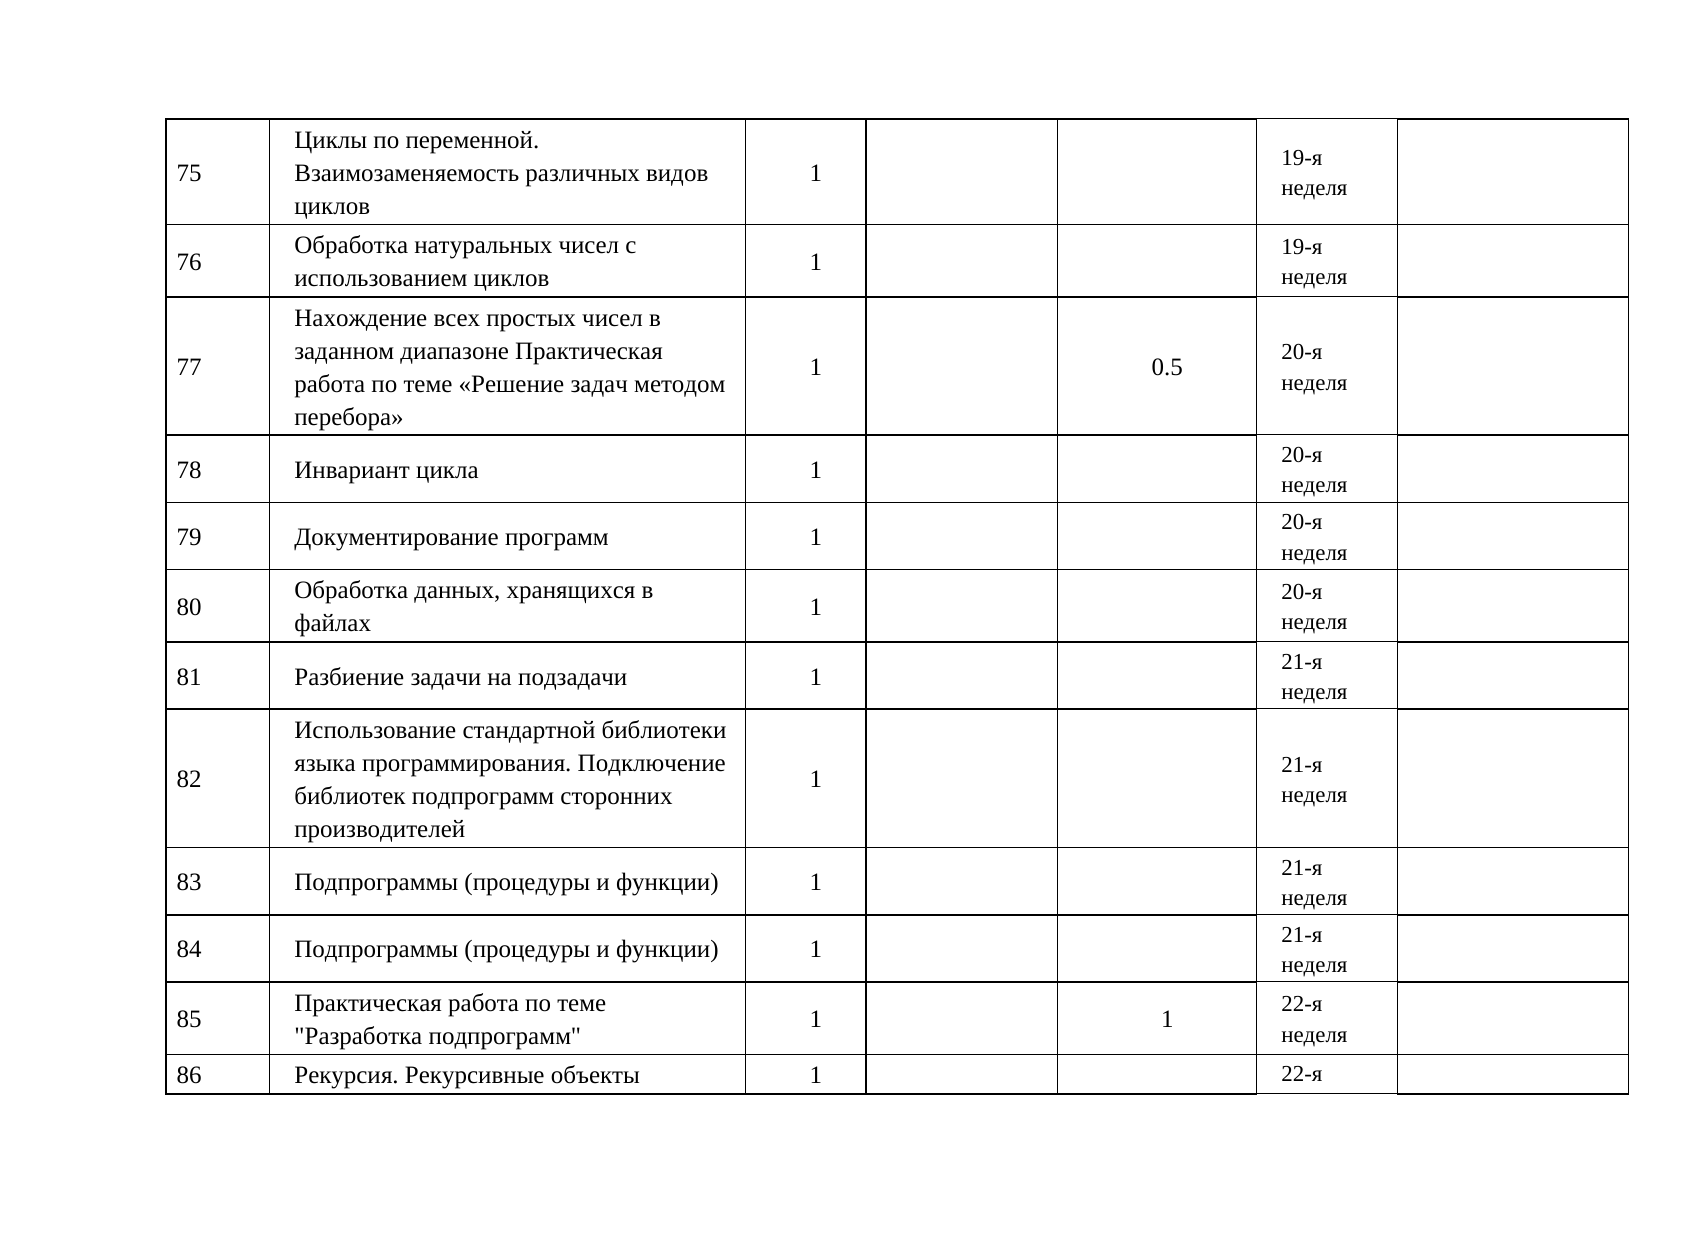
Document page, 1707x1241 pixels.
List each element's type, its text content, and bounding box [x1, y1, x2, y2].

table_cell [867, 436, 1057, 502]
table_cell 82 [167, 710, 269, 847]
table_cell 22-я неделя [1257, 1055, 1397, 1093]
table_cell [867, 120, 1057, 223]
table_cell [1398, 570, 1628, 641]
table_cell [1398, 710, 1628, 847]
table_cell Инвариант цикла [270, 436, 745, 502]
table_cell 1 [746, 1055, 865, 1093]
table_cell [1058, 848, 1256, 914]
table_cell 1 [746, 643, 865, 708]
table_cell [867, 570, 1057, 641]
table_cell 20-я неделя [1257, 503, 1397, 569]
table_cell [867, 298, 1057, 434]
table_cell [1398, 436, 1628, 502]
table_cell 1 [746, 916, 865, 981]
table_cell [1398, 225, 1628, 296]
table_cell [1058, 120, 1256, 223]
table_cell [867, 225, 1057, 296]
table_cell 1 [746, 120, 865, 223]
table_cell [1058, 916, 1256, 981]
table_cell 86 [167, 1055, 269, 1093]
table_cell [1058, 1055, 1256, 1093]
table_cell 79 [167, 503, 269, 569]
table_cell 1 [746, 225, 865, 296]
table_cell 19-я неделя [1257, 119, 1397, 223]
table_cell Разбиение задачи на подзадачи [270, 643, 745, 708]
table_cell [1398, 643, 1628, 708]
table_cell 1 [746, 503, 865, 569]
table_cell [867, 643, 1057, 708]
table_cell 21-я неделя [1257, 848, 1397, 914]
table_cell [867, 983, 1057, 1053]
table_cell [1398, 1055, 1628, 1093]
table_cell 1 [746, 436, 865, 502]
table_cell 78 [167, 436, 269, 502]
table_cell [1058, 570, 1256, 641]
table_cell 21-я неделя [1257, 642, 1397, 708]
table_cell [1058, 503, 1256, 569]
table_cell [867, 503, 1057, 569]
table_cell 77 [167, 298, 269, 434]
table_cell 1 [746, 710, 865, 847]
table_cell [1398, 503, 1628, 569]
table_cell [1058, 225, 1256, 296]
table_cell [867, 1055, 1057, 1093]
table_cell Обработка натуральных чисел с использованием циклов [270, 225, 745, 296]
table_cell [1398, 916, 1628, 981]
table_cell Использование стандартной библиотеки языка программирования. Подключение библиотек подпрограмм сторонних производителей [270, 710, 745, 847]
table_cell 21-я неделя [1257, 915, 1397, 981]
table_cell Обработка данных, хранящихся в файлах [270, 570, 745, 641]
table_cell [867, 916, 1057, 981]
table_cell [1058, 643, 1256, 708]
table_cell 1 [1058, 983, 1256, 1053]
table_cell Нахождение всех простых чисел в заданном диапазоне Практическая работа по теме «Решение задач методом перебора» [270, 298, 745, 434]
table_cell 19-я неделя [1257, 225, 1397, 296]
table_cell Циклы по переменной. Взаимозаменяемость различных видов циклов [270, 120, 745, 223]
table_cell Подпрограммы (процедуры и функции) [270, 916, 745, 981]
table_cell [1398, 848, 1628, 914]
table_cell [867, 848, 1057, 914]
table_cell Практическая работа по теме "Разработка подпрограмм" [270, 983, 745, 1053]
table_cell 1 [746, 848, 865, 914]
table_cell 0.5 [1058, 298, 1256, 434]
table_cell 84 [167, 916, 269, 981]
table_cell [1398, 298, 1628, 434]
table_cell 81 [167, 643, 269, 708]
table_cell 75 [167, 120, 269, 223]
table_cell 1 [746, 983, 865, 1053]
table_cell 21-я неделя [1257, 709, 1397, 847]
table_cell [867, 710, 1057, 847]
table_cell 20-я неделя [1257, 435, 1397, 502]
table_cell Подпрограммы (процедуры и функции) [270, 848, 745, 914]
table_cell 1 [746, 298, 865, 434]
table_cell 76 [167, 225, 269, 296]
table_cell 22-я неделя [1257, 982, 1397, 1053]
table_cell 1 [746, 570, 865, 641]
table_cell [1058, 436, 1256, 502]
table_cell 85 [167, 983, 269, 1053]
table_cell 20-я неделя [1257, 570, 1397, 641]
table_cell 20-я неделя [1257, 297, 1397, 434]
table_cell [270, 1055, 745, 1093]
table_cell 80 [167, 570, 269, 641]
table_cell Документирование программ [270, 503, 745, 569]
table_cell [1058, 710, 1256, 847]
table_cell [1398, 120, 1628, 223]
table_cell [1398, 983, 1628, 1053]
table_cell 83 [167, 848, 269, 914]
